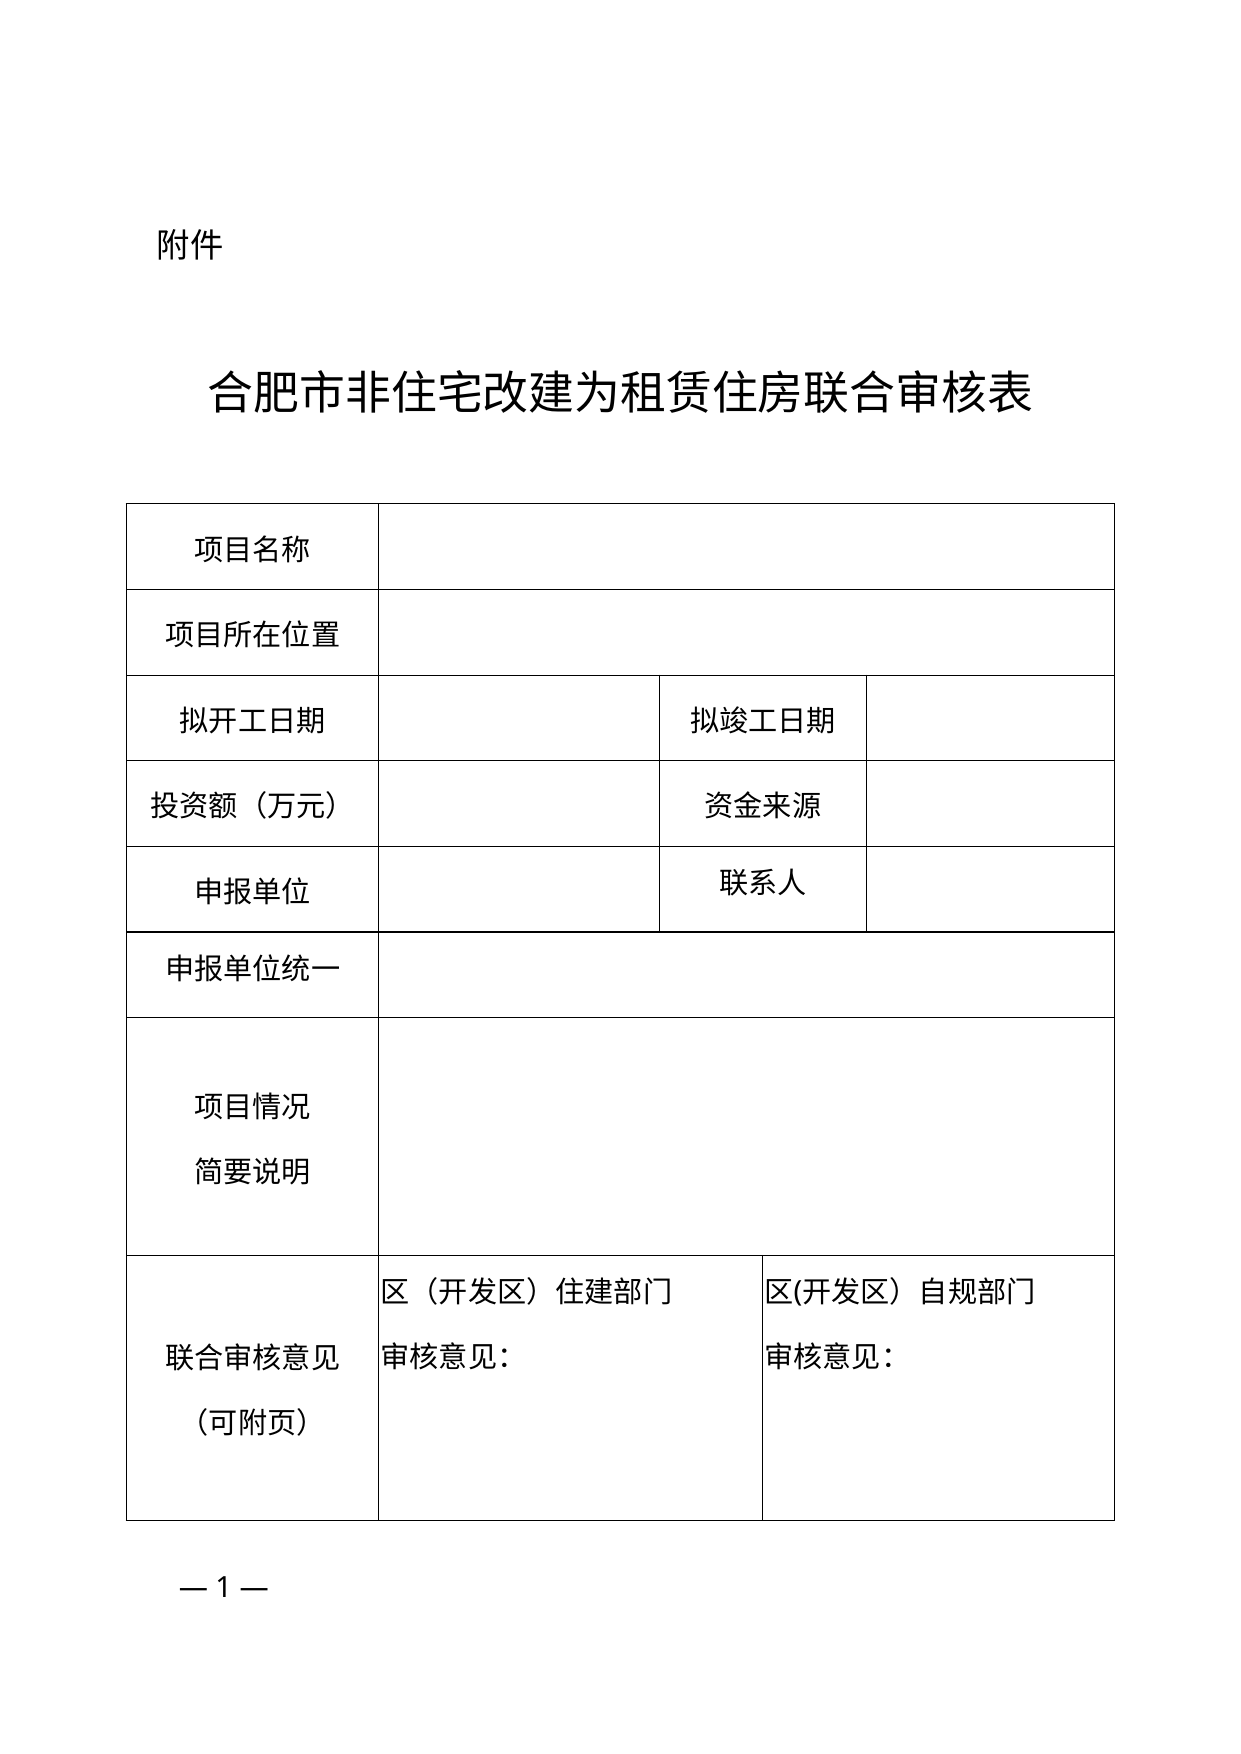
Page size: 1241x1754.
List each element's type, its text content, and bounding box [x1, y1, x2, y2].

table_cell [867, 847, 1114, 931]
table_cell 联合审核意见 （可附页） [127, 1256, 378, 1520]
table_cell 项目所在位置 [127, 590, 378, 674]
table_cell [379, 676, 659, 760]
table_cell 投资额（万元） [127, 761, 378, 846]
text 附件 [157, 211, 1084, 276]
table_cell 项目情况 简要说明 [127, 1018, 378, 1255]
table_header [379, 504, 1114, 589]
table_cell [867, 676, 1114, 760]
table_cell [379, 1256, 762, 1520]
table_cell [379, 590, 1114, 674]
table_cell [379, 761, 659, 846]
table_cell 拟竣工日期 [660, 676, 866, 760]
text 合肥市非住宅改建为租赁住房联合审核表 [157, 341, 1084, 438]
table_cell [379, 1018, 1114, 1255]
table_header 项目名称 [127, 504, 378, 589]
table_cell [763, 1256, 1114, 1520]
table_cell [379, 847, 659, 931]
table_cell 申报单位统一 社会信用代码 [127, 933, 378, 1017]
table_cell 申报单位 [127, 847, 378, 931]
table_cell 拟开工日期 [127, 676, 378, 760]
table_cell [379, 933, 1114, 1017]
table_cell [867, 761, 1114, 846]
table_cell 联系人 联系电话 [660, 847, 866, 931]
table_cell 资金来源 [660, 761, 866, 846]
